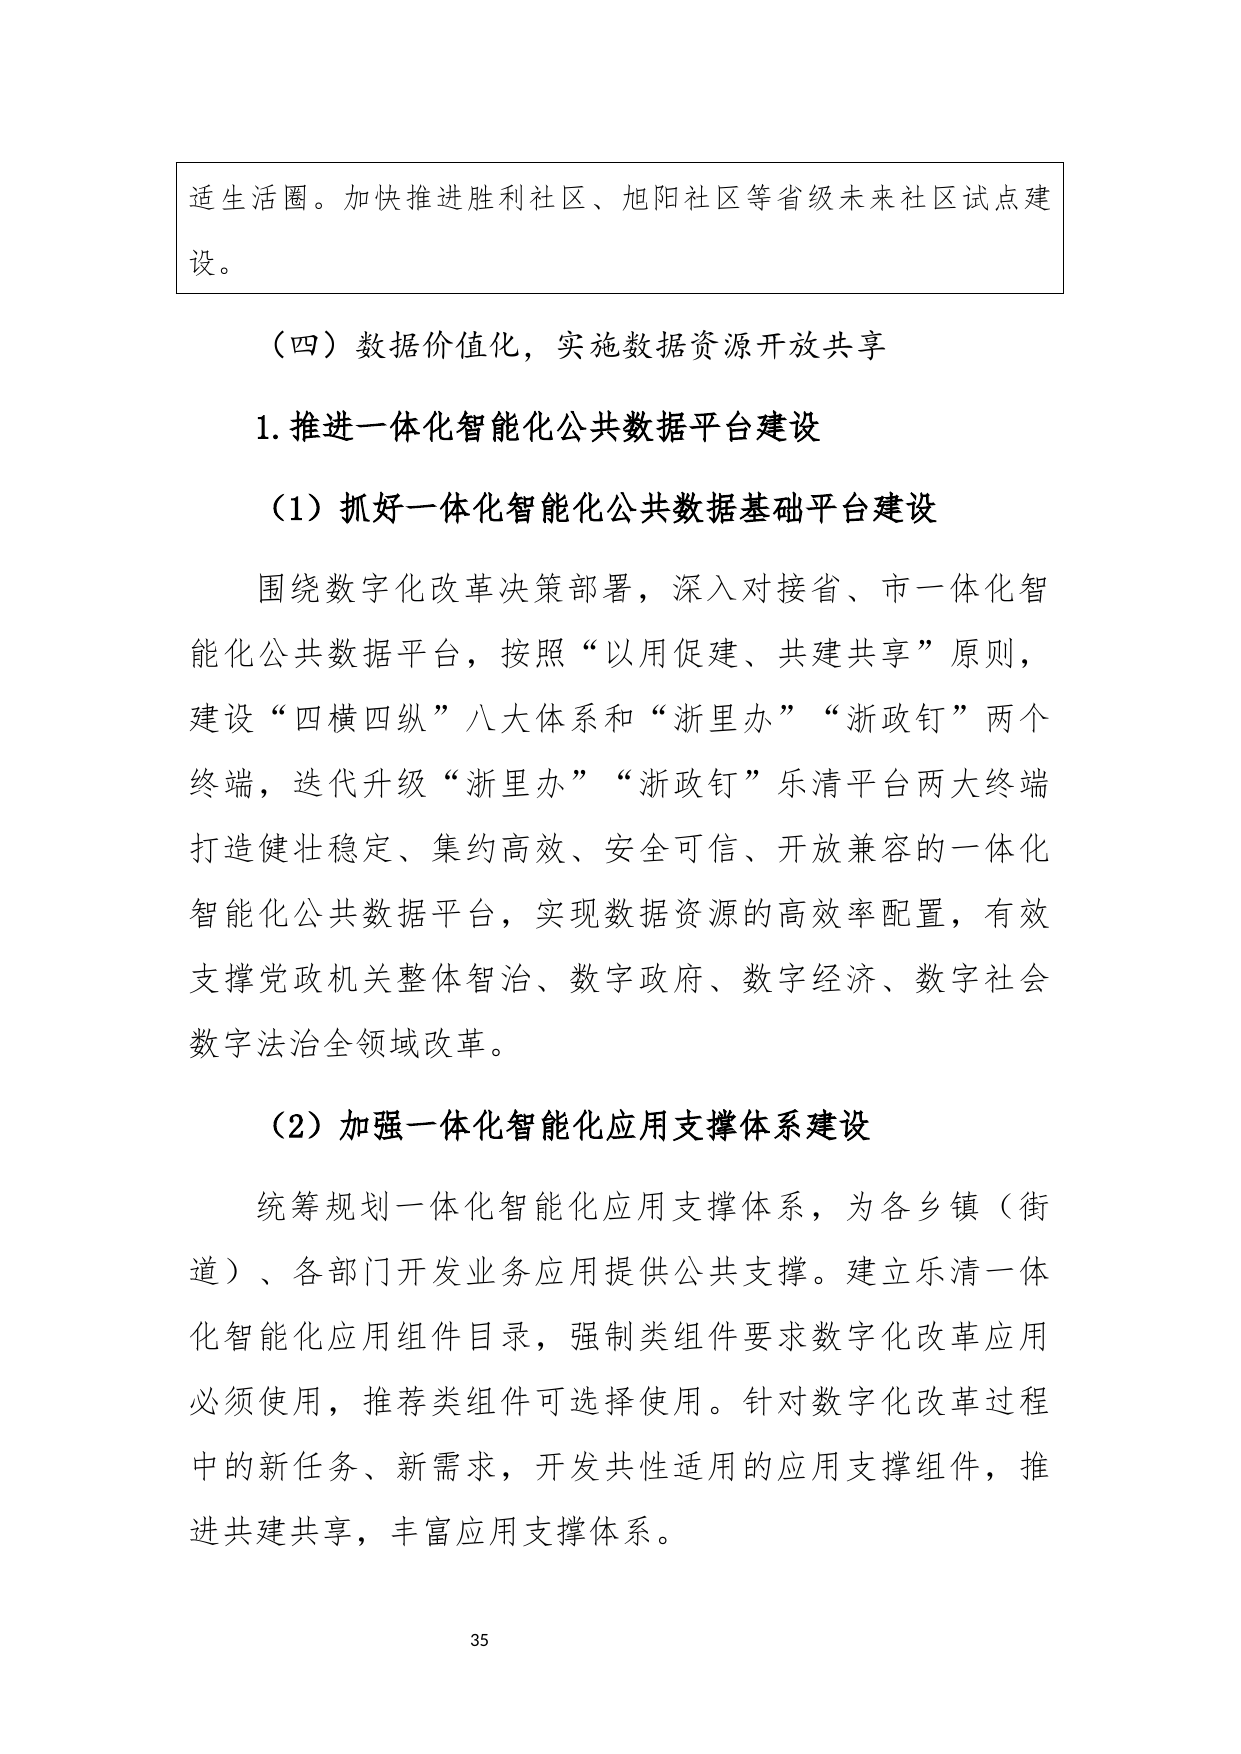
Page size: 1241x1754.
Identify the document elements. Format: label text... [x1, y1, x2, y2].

text 统筹规划一体化智能化应用支撑体系，为各乡镇（街道）、各部门开发业务应用提供公共支撑。建立乐清一体化智能化应用组件目录，强制类组件要求数字化改革应用必须使用，推荐类组件可选择使用。针对数字化改革过程中的新任务、新需求，开发共性适用的应用支撑组件，推进共建共享，丰富应用支撑体系。 [187, 1172, 1053, 1562]
text 围绕数字化改革决策部署，深入对接省、市一体化智能化公共数据平台，按照“以用促建、共建共享”原则，建设“四横四纵”八大体系和“浙里办”“浙政钉”两个终端，迭代升级“浙里办”“浙政钉”乐清平台两大终端，打造健壮稳定、集约高效、安全可信、开放兼容的一体化智能化公共数据平台，实现数据资源的高效率配置，有效支撑党政机关整体智治、数字政府、数字经济、数字社会、数字法治全领域改革。 [187, 554, 1053, 1074]
text （1）抓好一体化智能化公共数据基础平台建设 [187, 473, 1053, 538]
subtitle 1.推进一体化智能化公共数据平台建设 [187, 392, 1053, 457]
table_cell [177, 163, 1063, 293]
text （2）加强一体化智能化应用支撑体系建设 [187, 1090, 1053, 1155]
text （四）数据价值化，实施数据资源开放共享 [187, 310, 1053, 375]
